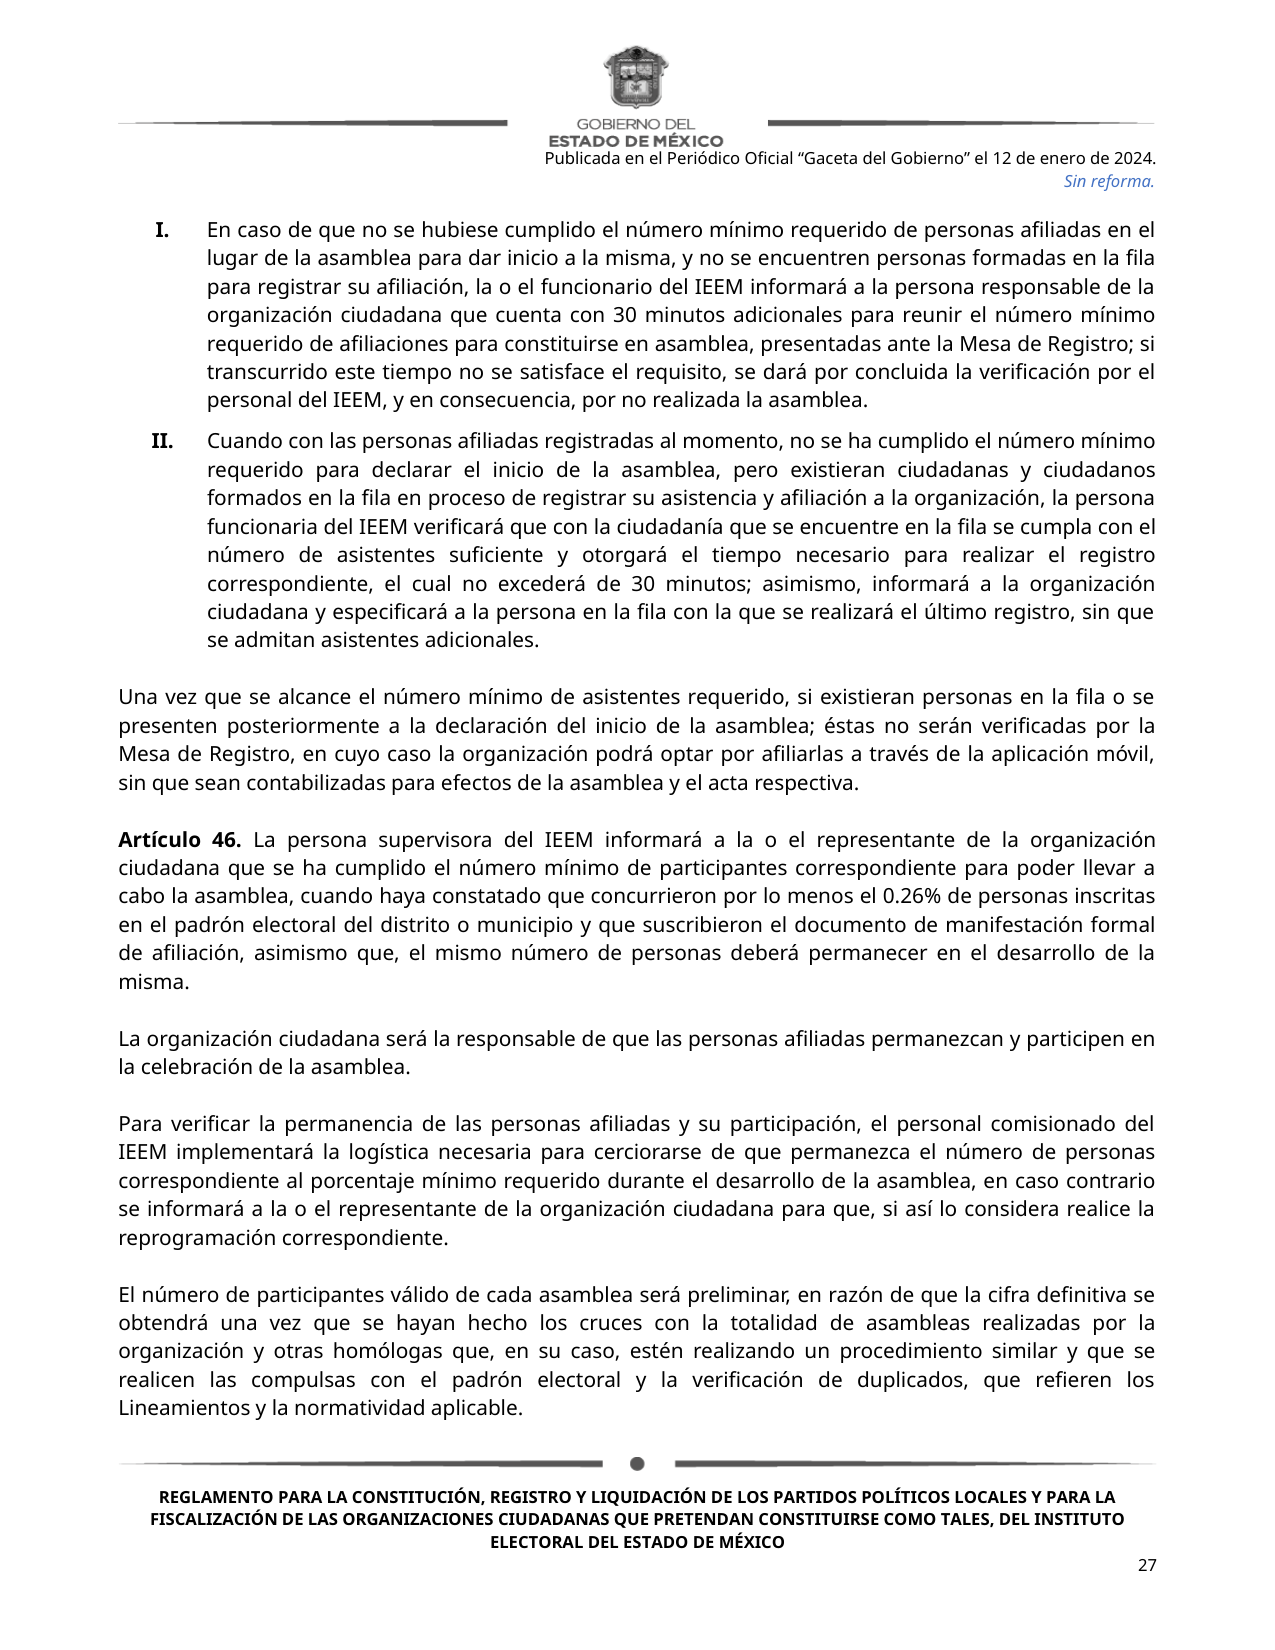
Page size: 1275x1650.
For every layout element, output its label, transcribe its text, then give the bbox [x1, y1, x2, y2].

text Para verificar la permanencia de las personas afiliadas y su participación, el personal comisionado del IEEM implementará la logística necesaria para cerciorarse de que permanezca el número de personas correspondiente al porcentaje mínimo requerido durante el desarrollo de la asamblea, en caso contrario se informará a la o el representante de la organización ciudadana para que, si así lo considera realice la reprogramación correspondiente. [118, 1109, 1157, 1251]
list Cuando con las personas afiliadas registradas al momento, no se ha cumplido el número mínimo requerido para declarar el inicio de la asamblea, pero existieran ciudadanas y ciudadanos formados en la fila en proceso de registrar su asistencia y afiliación a la organización, la persona funcionaria del IEEM verificará que con la ciudadanía que se encuentre en la fila se cumpla con el número de asistentes suficiente y otorgará el tiempo necesario para realizar el registro correspondiente, el cual no excederá de 30 minutos; asimismo, informará a la organización ciudadana y especificará a la persona en la fila con la que se realizará el último registro, sin que se admitan asistentes adicionales. [162, 427, 1157, 654]
text La organización ciudadana será la responsable de que las personas afiliadas permanezcan y participen en la celebración de la asamblea. [118, 1024, 1157, 1081]
text El número de participantes válido de cada asamblea será preliminar, en razón de que la cifra definitiva se obtendrá una vez que se hayan hecho los cruces con la totalidad de asambleas realizadas por la organización y otras homólogas que, en su caso, estén realizando un procedimiento similar y que se realicen las compulsas con el padrón electoral y la verificación de duplicados, que refieren los Lineamientos y la normatividad aplicable. [118, 1280, 1157, 1422]
text Artículo 46. La persona supervisora del IEEM informará a la o el representante de la organización ciudadana que se ha cumplido el número mínimo de participantes correspondiente para poder llevar a cabo la asamblea, cuando haya constatado que concurrieron por lo menos el 0.26% de personas inscritas en el padrón electoral del distrito o municipio y que suscribieron el documento de manifestación formal de afiliación, asimismo que, el mismo número de personas deberá permanecer en el desarrollo de la misma. [118, 825, 1157, 995]
list En caso de que no se hubiese cumplido el número mínimo requerido de personas afiliadas en el lugar de la asamblea para dar inicio a la misma, y no se encuentren personas formadas en la fila para registrar su afiliación, la o el funcionario del IEEM informará a la persona responsable de la organización ciudadana que cuenta con 30 minutos adicionales para reunir el número mínimo requerido de afiliaciones para constituirse en asamblea, presentadas ante la Mesa de Registro; si transcurrido este tiempo no se satisface el requisito, se dará por concluida la verificación por el personal del IEEM, y en consecuencia, por no realizada la asamblea. [162, 215, 1157, 414]
picture [118, 44, 1155, 147]
text Una vez que se alcance el número mínimo de asistentes requerido, si existieran personas en la fila o se presenten posteriormente a la declaración del inicio de la asamblea; éstas no serán verificadas por la Mesa de Registro, en cuyo caso la organización podrá optar por afiliarlas a través de la aplicación móvil, sin que sean contabilizadas para efectos de la asamblea y el acta respectiva. [118, 682, 1157, 796]
picture [118, 1457, 1157, 1471]
